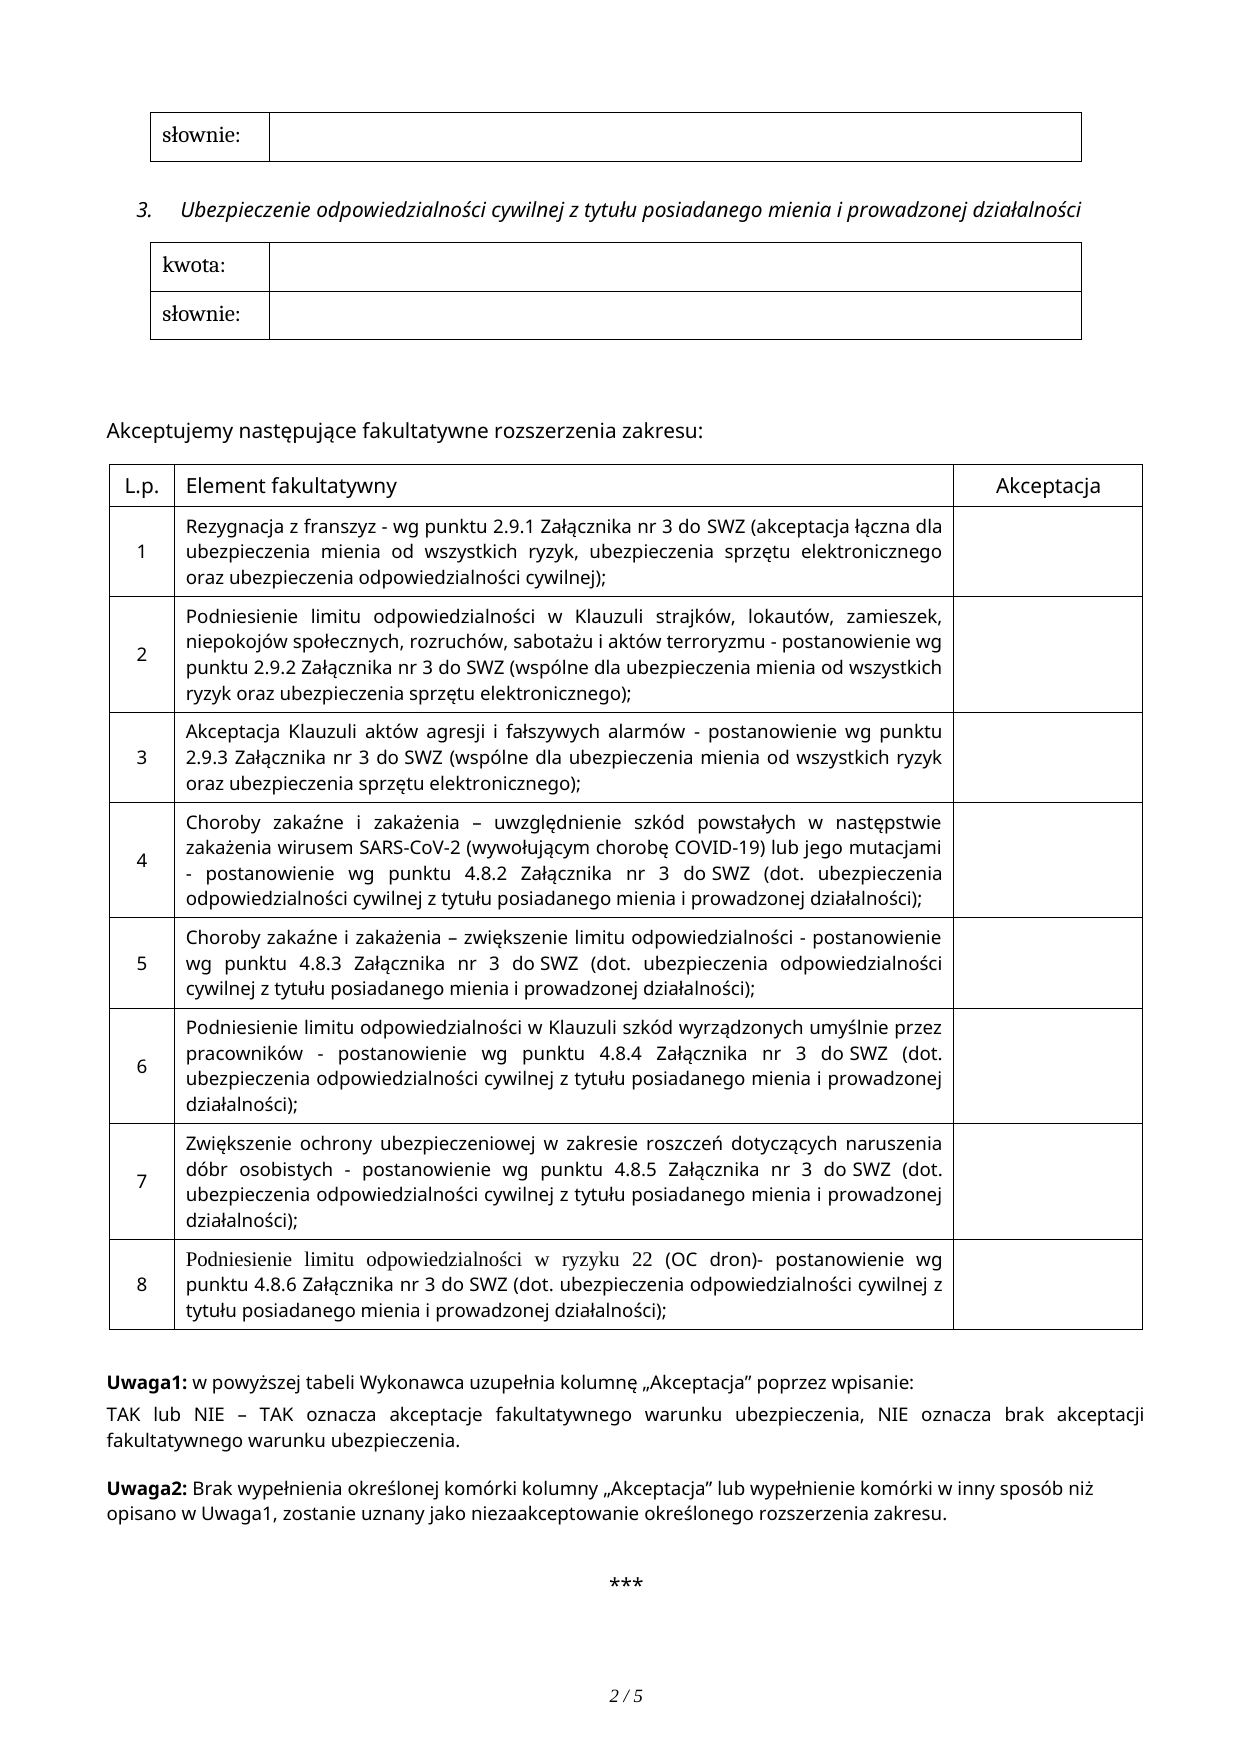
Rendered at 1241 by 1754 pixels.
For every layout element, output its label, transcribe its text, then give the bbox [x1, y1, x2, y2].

table_cell 8 [110, 1240, 174, 1329]
table_cell 2 [110, 597, 174, 712]
table_cell słownie: [151, 113, 269, 161]
table_cell 7 [110, 1124, 174, 1239]
table_cell Podniesienie limitu odpowiedzialności w Klauzuli szkód wyrządzonych umyślnie przez pracowników - postanowienie wg punktu 4.8.4 Załącznika nr 3 do SWZ (dot. ubezpieczenia odpowiedzialności cywilnej z tytułu posiadanego mienia i prowadzonej działalności); [175, 1009, 953, 1123]
table_cell [954, 1009, 1142, 1123]
text Uwaga2: Brak wypełnienia określonej komórki kolumny „Akceptacja” lub wypełnienie komórki w inny sposób niż opisano w Uwaga1, zostanie uznany jako niezaakceptowanie określonego rozszerzenia zakresu. [106, 1475, 1146, 1526]
table_header [270, 243, 1081, 291]
table_header kwota: [151, 243, 269, 291]
table_cell Choroby zakaźne i zakażenia – uwzględnienie szkód powstałych w następstwie zakażenia wirusem SARS-CoV-2 (wywołującym chorobę COVID-19) lub jego mutacjami - postanowienie wg punktu 4.8.2 Załącznika nr 3 do SWZ (dot. ubezpieczenia odpowiedzialności cywilnej z tytułu posiadanego mienia i prowadzonej działalności); [175, 803, 953, 917]
table_cell [954, 1124, 1142, 1239]
text Akceptujemy następujące fakultatywne rozszerzenia zakresu: [106, 417, 1146, 445]
table_cell Rezygnacja z franszyz - wg punktu 2.9.1 Załącznika nr 3 do SWZ (akceptacja łączna dla ubezpieczenia mienia od wszystkich ryzyk, ubezpieczenia sprzętu elektronicznego oraz ubezpieczenia odpowiedzialności cywilnej); [175, 507, 953, 596]
table_cell Akceptacja Klauzuli aktów agresji i fałszywych alarmów - postanowienie wg punktu 2.9.3 Załącznika nr 3 do SWZ (wspólne dla ubezpieczenia mienia od wszystkich ryzyk oraz ubezpieczenia sprzętu elektronicznego); [175, 713, 953, 802]
text *** [106, 1572, 1146, 1600]
table_cell 1 [110, 507, 174, 596]
table_cell [270, 113, 1081, 161]
table_cell Choroby zakaźne i zakażenia – zwiększenie limitu odpowiedzialności - postanowienie wg punktu 4.8.3 Załącznika nr 3 do SWZ (dot. ubezpieczenia odpowiedzialności cywilnej z tytułu posiadanego mienia i prowadzonej działalności); [175, 918, 953, 1007]
table_cell Zwiększenie ochrony ubezpieczeniowej w zakresie roszczeń dotyczących naruszenia dóbr osobistych - postanowienie wg punktu 4.8.5 Załącznika nr 3 do SWZ (dot. ubezpieczenia odpowiedzialności cywilnej z tytułu posiadanego mienia i prowadzonej działalności); [175, 1124, 953, 1239]
text TAK lub NIE – TAK oznacza akceptacje fakultatywnego warunku ubezpieczenia, NIE oznacza brak akceptacji fakultatywnego warunku ubezpieczenia. [106, 1401, 1146, 1452]
table_cell [954, 597, 1142, 712]
table_cell [270, 292, 1081, 339]
table_header L.p. [110, 465, 174, 506]
table_cell 4 [110, 803, 174, 917]
table_cell słownie: [151, 292, 269, 339]
table_cell [954, 1240, 1142, 1329]
table_cell [954, 918, 1142, 1007]
text Uwaga1: w powyższej tabeli Wykonawca uzupełnia kolumnę „Akceptacja” poprzez wpisanie: [106, 1369, 1146, 1395]
table_cell 5 [110, 918, 174, 1007]
table_cell 6 [110, 1009, 174, 1123]
table_cell [954, 713, 1142, 802]
list Ubezpieczenie odpowiedzialności cywilnej z tytułu posiadanego mienia i prowadzonej działalności [136, 195, 1146, 223]
table_cell Podniesienie limitu odpowiedzialności w Klauzuli strajków, lokautów, zamieszek, niepokojów społecznych, rozruchów, sabotażu i aktów terroryzmu - postanowienie wg punktu 2.9.2 Załącznika nr 3 do SWZ (wspólne dla ubezpieczenia mienia od wszystkich ryzyk oraz ubezpieczenia sprzętu elektronicznego); [175, 597, 953, 712]
table_cell Podniesienie limitu odpowiedzialności w ryzyku 22 (OC dron)- postanowienie wg punktu 4.8.6 Załącznika nr 3 do SWZ (dot. ubezpieczenia odpowiedzialności cywilnej z tytułu posiadanego mienia i prowadzonej działalności); [175, 1240, 953, 1329]
table_header Element fakultatywny [175, 465, 953, 506]
table_cell 3 [110, 713, 174, 802]
table_header Akceptacja [954, 465, 1142, 506]
table_cell [954, 507, 1142, 596]
table_cell [954, 803, 1142, 917]
